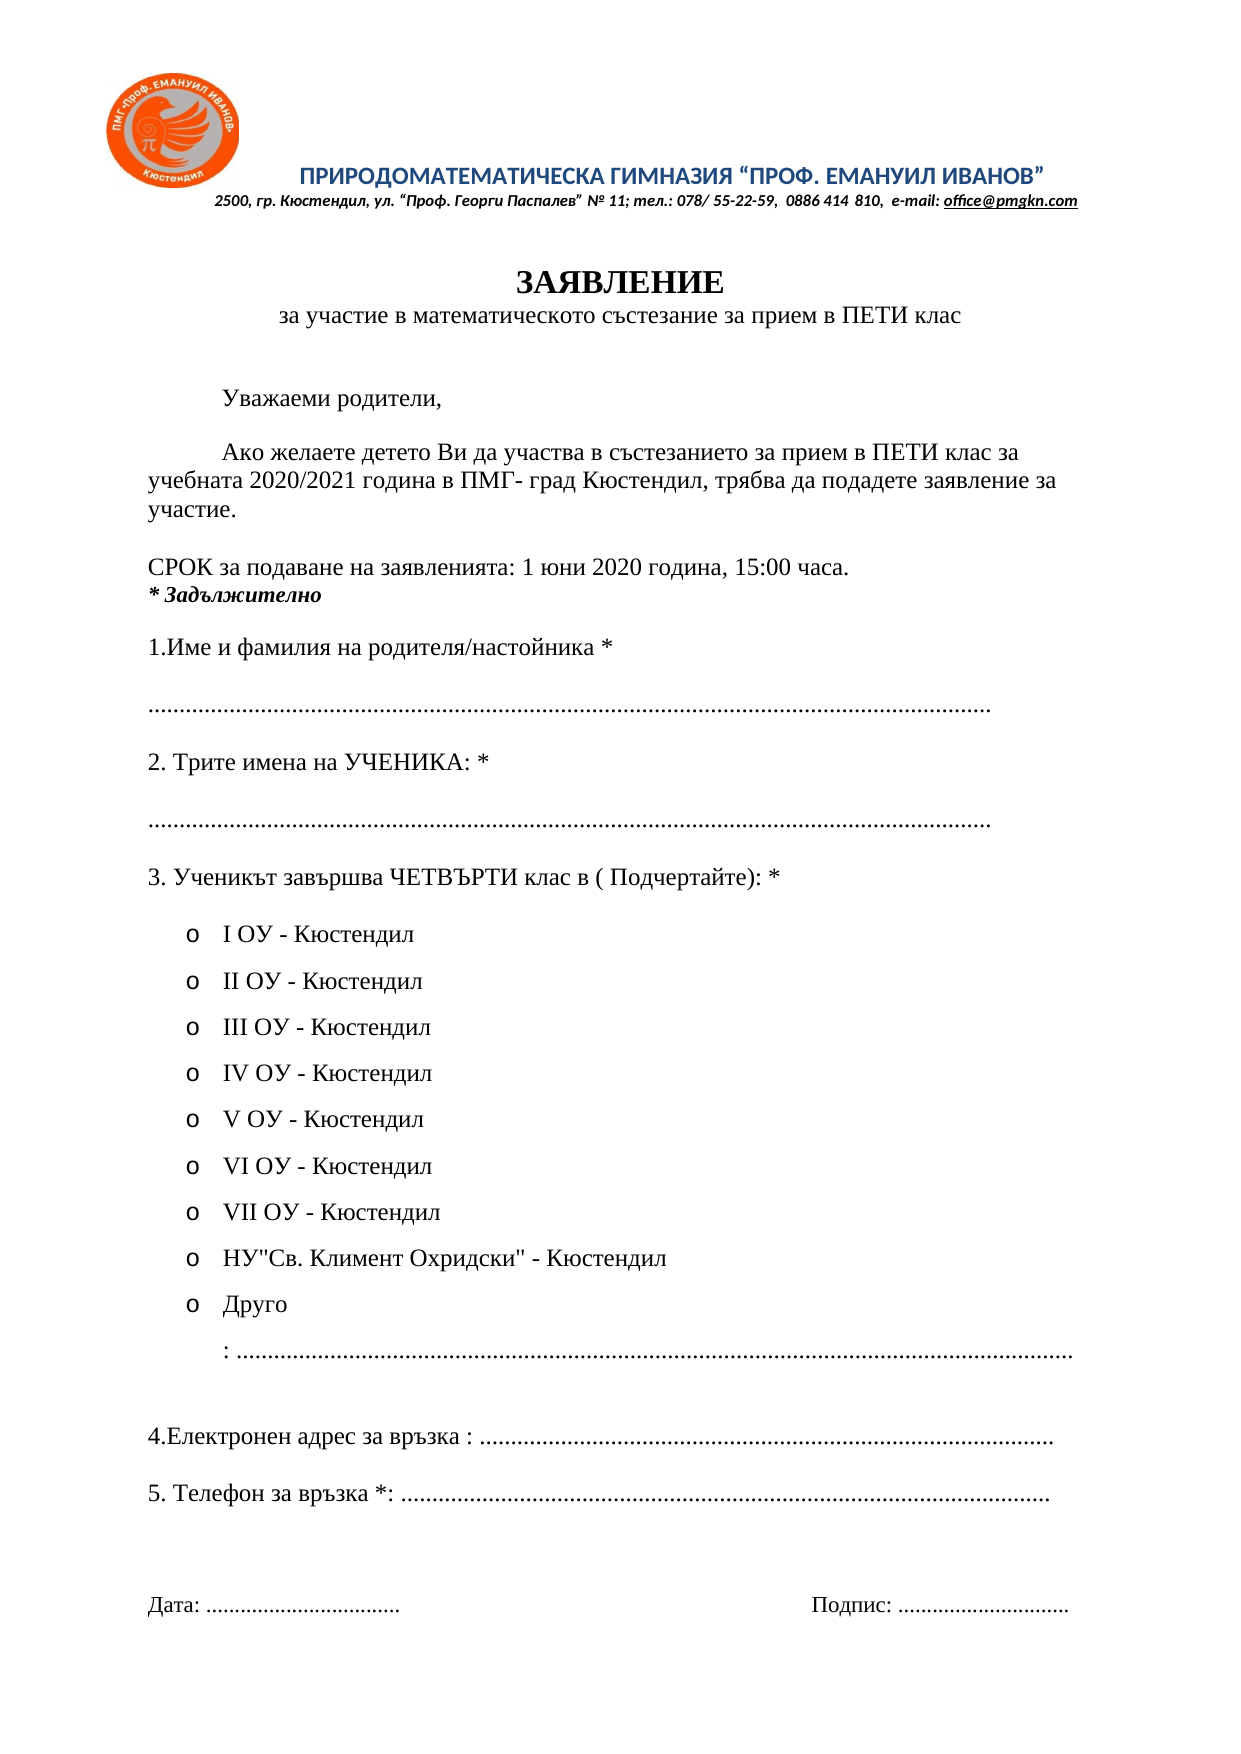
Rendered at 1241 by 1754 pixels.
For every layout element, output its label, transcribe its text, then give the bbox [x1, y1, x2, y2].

list II ОУ - Кюстендил [185, 966, 1093, 997]
list III ОУ - Кюстендил [185, 1012, 1093, 1043]
text 5. Телефон за връзка *: ........................................................................................................ [148, 1478, 1093, 1507]
text 2500, гр. Кюстендил, ул. “Проф. Георги Паспалев” № 11; тел.: 078/ 55-22-59, 0886 414 810, e-mail: office@pmgkn.com [198, 191, 1096, 219]
text ЗАЯВЛЕНИЕ [148, 262, 1093, 301]
list IV ОУ - Кюстендил [185, 1058, 1093, 1089]
text Уважаеми родители, [148, 383, 1093, 412]
text ПРИРОДОМАТЕМАТИЧЕСКА ГИМНАЗИЯ “ПРОФ. ЕМАНУИЛ ИВАНОВ” [148, 160, 1096, 191]
text 2. Трите имена на УЧЕНИКА: * [148, 747, 1093, 776]
text за участие в математическото състезание за прием в ПЕТИ клас [148, 301, 1093, 329]
text ....................................................................................................................................... [148, 804, 1093, 833]
text 4.Електронен адрес за връзка : ............................................................................................ [148, 1421, 1093, 1450]
text Ако желаете детето Ви да участва в състезанието за прием в ПЕТИ клас за учебната 2020/2021 година в ПМГ- град Кюстендил, трябва да подадете заявление за участие. СРОК за подаване на заявленията: 1 юни 2020 година, 15:00 часа. * Задължително [148, 437, 1093, 607]
text 1.Име и фамилия на родителя/настойника * [148, 632, 1093, 661]
list V ОУ - Кюстендил [185, 1104, 1093, 1135]
text ....................................................................................................................................... [148, 689, 1093, 718]
list Друго: ...................................................................................................................................... [185, 1289, 1093, 1363]
list I ОУ - Кюстендил [185, 919, 1093, 950]
list VI ОУ - Кюстендил [185, 1151, 1093, 1182]
list VII ОУ - Кюстендил [185, 1197, 1093, 1228]
text Дата: .................................. Подпис: .............................. [148, 1591, 1093, 1617]
picture [106, 73, 239, 188]
text 3. Ученикът завършва ЧЕТВЪРТИ клас в ( Подчертайте): * [148, 862, 1093, 891]
list НУ"Св. Климент Охридски" - Кюстендил [185, 1243, 1093, 1274]
